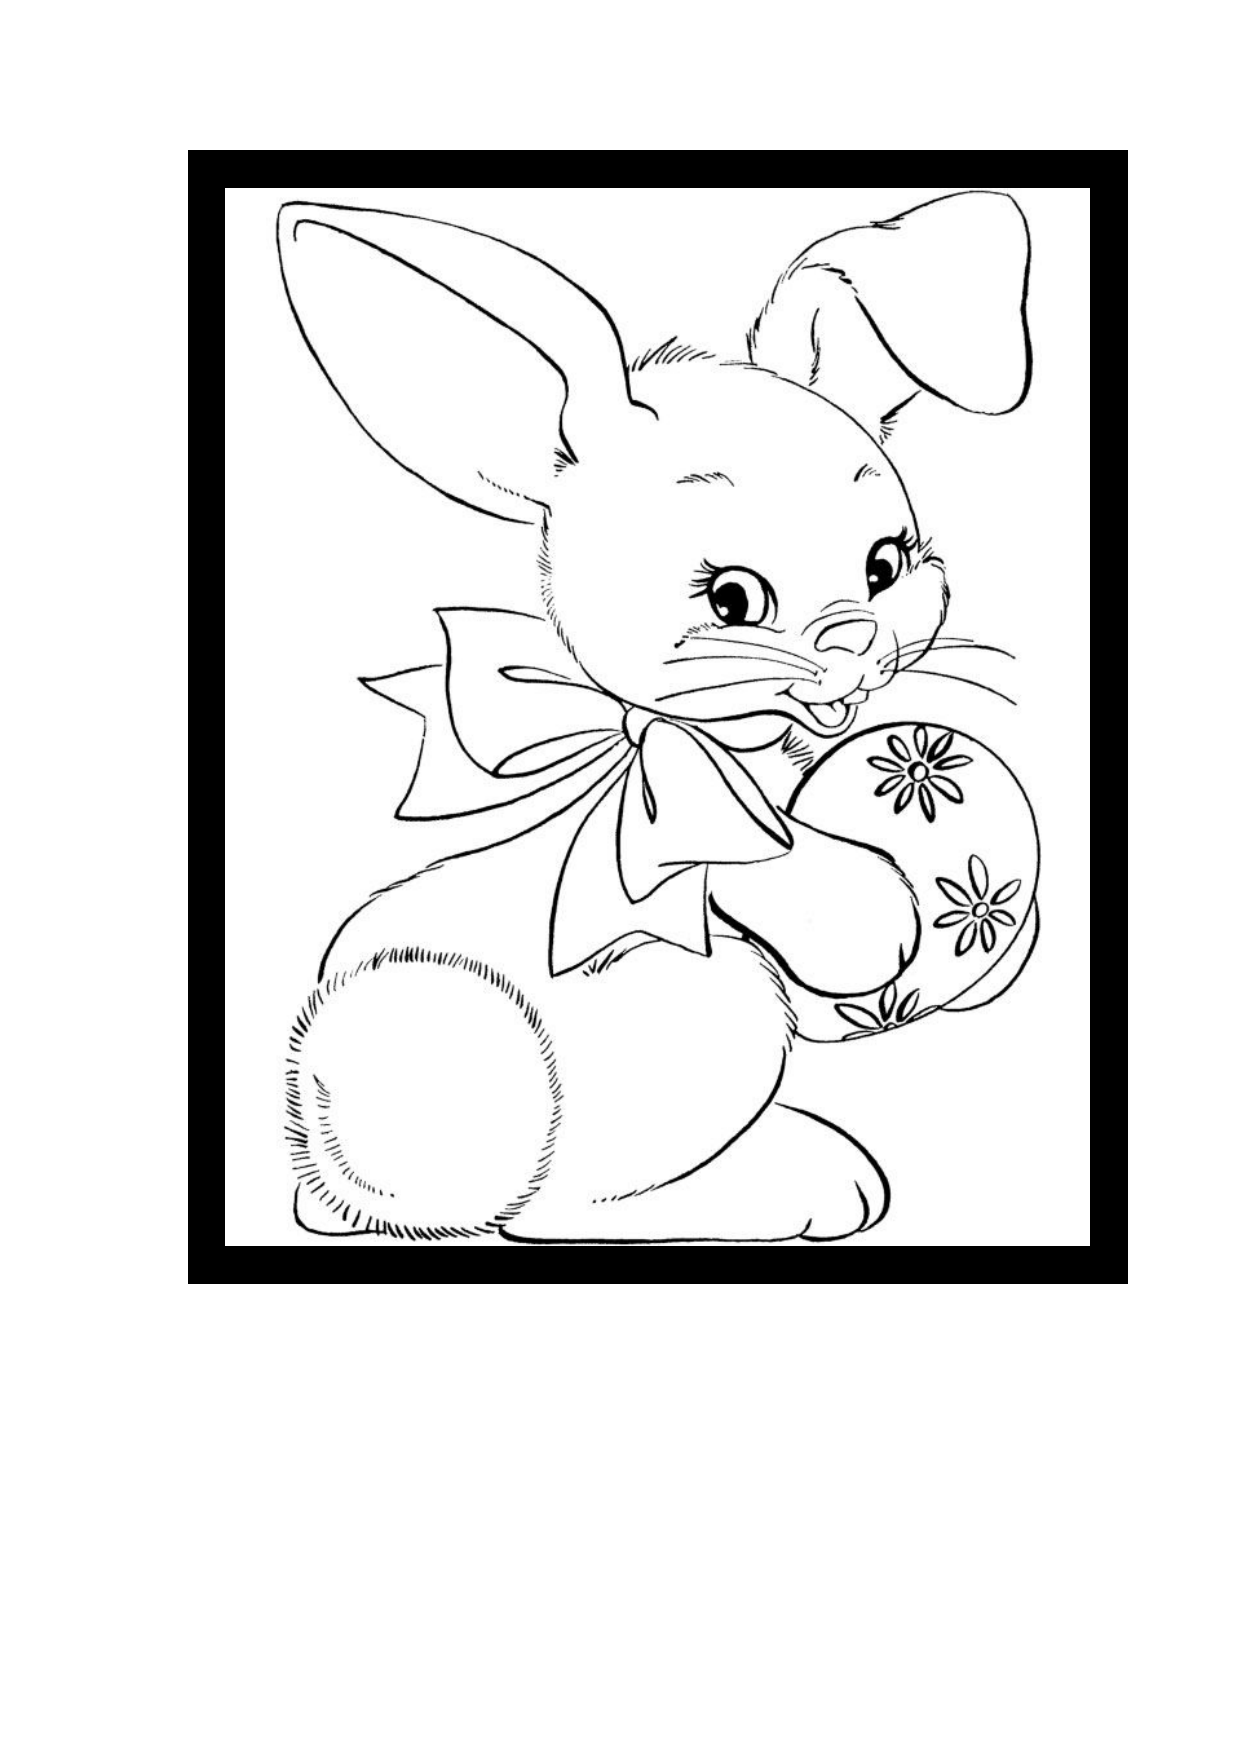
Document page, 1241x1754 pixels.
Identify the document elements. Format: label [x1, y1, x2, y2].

picture [225, 188, 1090, 1246]
